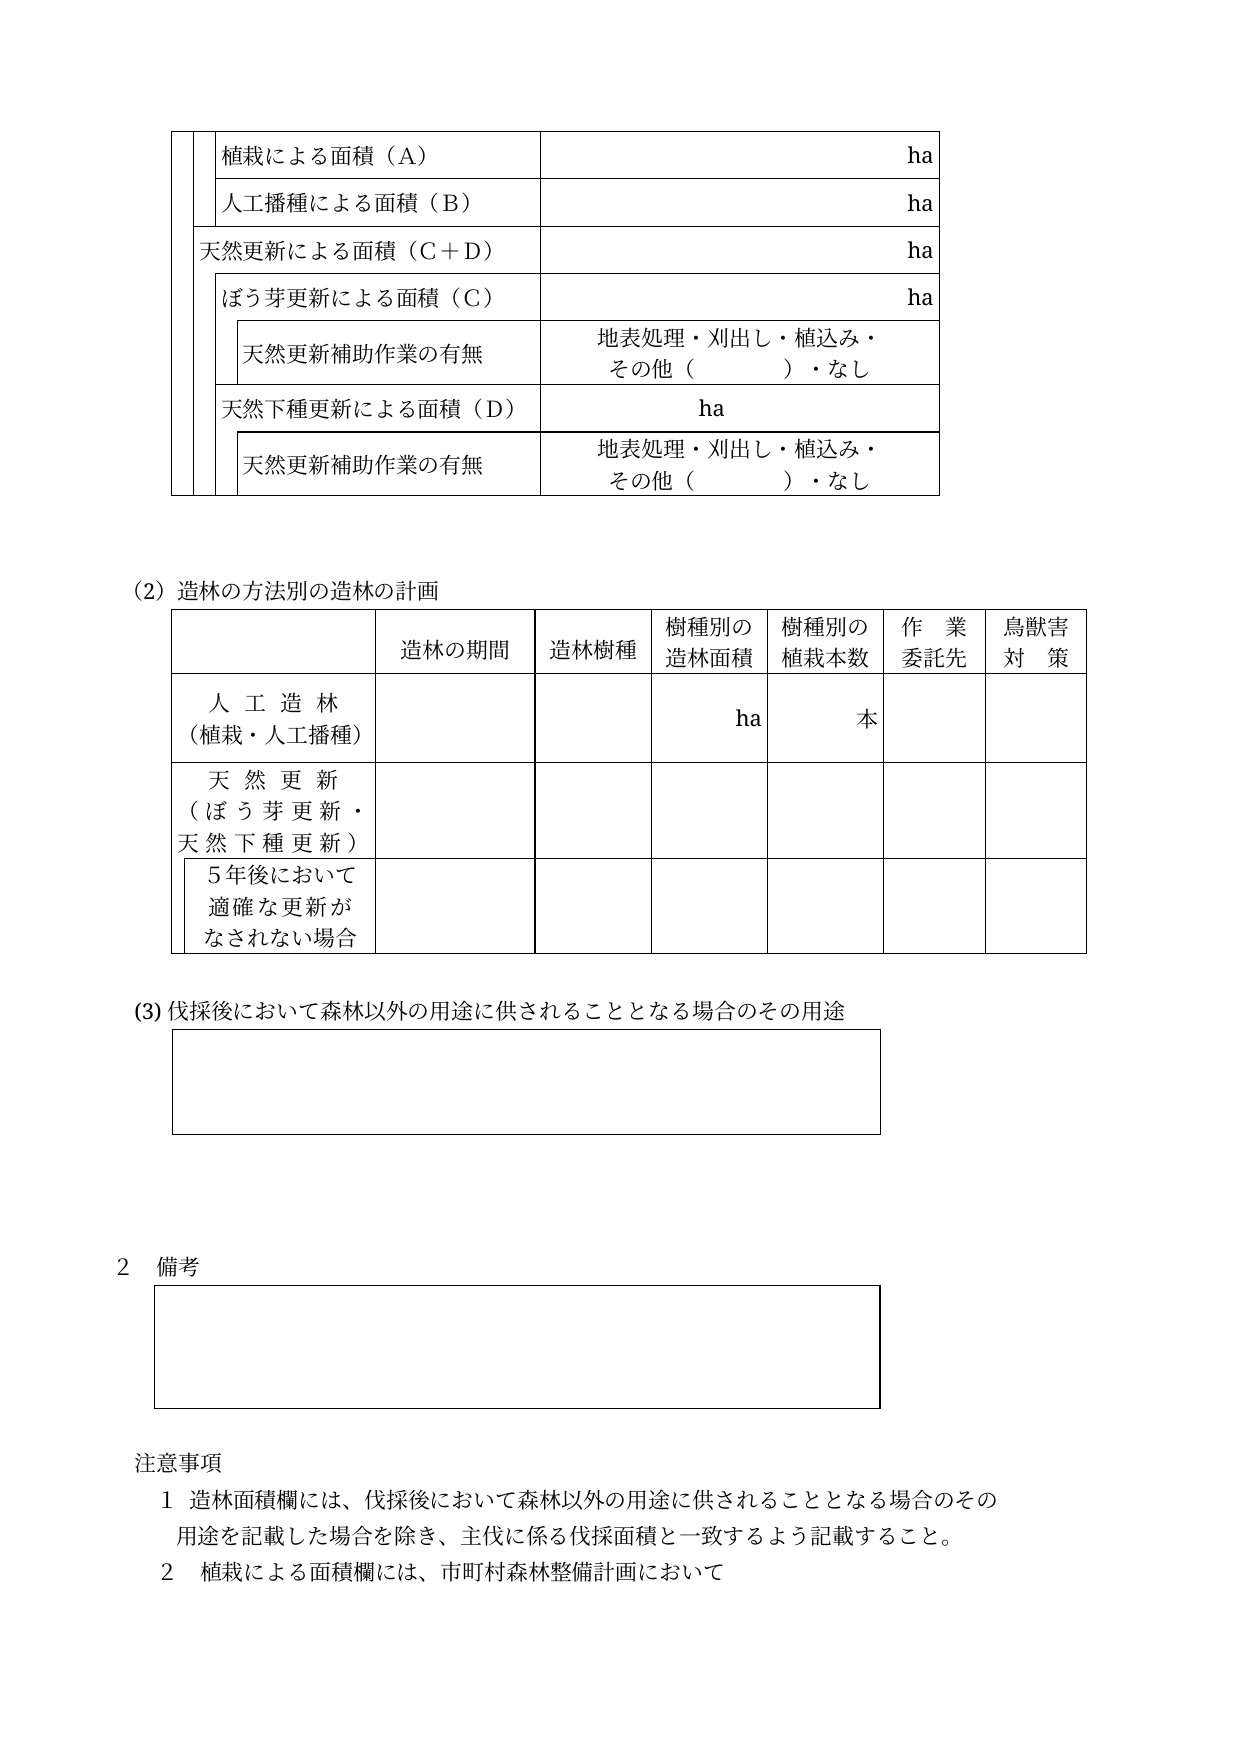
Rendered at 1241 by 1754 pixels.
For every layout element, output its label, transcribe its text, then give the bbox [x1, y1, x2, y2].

table_cell 天然更新による面積（Ｃ＋Ｄ） [194, 227, 540, 273]
text (3) 伐採後において森林以外の用途に供されることとなる場合のその用途 [112, 991, 1128, 1029]
text 注意事項 [134, 1447, 1128, 1478]
table_cell [652, 859, 767, 953]
table_cell 人工造林 （植栽・人工播種） [172, 674, 375, 762]
table_cell [536, 763, 651, 857]
table_cell 天然更新 （ぼう芽更新・ 天然下種更新） [172, 763, 375, 857]
table_header 樹種別の 造林面積 [652, 610, 767, 673]
table_cell [884, 859, 985, 953]
table_header [155, 1286, 879, 1408]
table_cell ha [541, 274, 939, 320]
table_header 作 業 委託先 [884, 610, 985, 673]
table_cell [536, 859, 651, 953]
table_cell [216, 320, 237, 384]
table_cell ha [541, 227, 939, 273]
table_cell 地表処理・刈出し・植込み・ その他（ ）・なし [541, 433, 939, 495]
table_cell 地表処理・刈出し・植込み・ その他（ ）・なし [541, 321, 939, 384]
text ２ 備考 [112, 1247, 1128, 1285]
table_header 鳥獣害 対 策 [986, 610, 1086, 673]
table_cell ha [541, 385, 939, 431]
table_cell [172, 858, 184, 953]
table_cell [768, 763, 883, 857]
table_header [173, 1030, 880, 1134]
table_cell [376, 859, 534, 953]
table_cell [216, 431, 237, 495]
text １ 造林面積欄には、伐採後において森林以外の用途に供されることとなる場合のその用途を記載した場合を除き、主伐に係る伐採面積と一致するよう記載すること。 [156, 1483, 1013, 1550]
table_cell [376, 674, 534, 762]
text （2）造林の方法別の造林の計画 [112, 571, 1128, 609]
table_cell ５年後において 適確な更新が なされない場合 [185, 859, 375, 953]
table_header 造林の期間 [376, 610, 534, 673]
table_cell [986, 859, 1086, 953]
table_cell [536, 674, 651, 762]
table_cell ha [652, 674, 767, 762]
table_header [172, 610, 375, 673]
table_header 造林樹種 [536, 610, 651, 673]
table_cell 本 [768, 674, 883, 762]
table_cell 天然更新補助作業の有無 [238, 321, 540, 384]
table_cell 天然更新補助作業の有無 [238, 433, 540, 495]
table_cell ha [541, 179, 939, 226]
table_cell [884, 763, 985, 857]
table_cell ha [541, 132, 939, 178]
text ２ 植栽による面積欄には、市町村森林整備計画において [156, 1555, 1013, 1587]
table_cell [194, 273, 215, 495]
table_cell [172, 132, 193, 495]
table_cell [376, 763, 534, 857]
table_cell [884, 674, 985, 762]
table_cell [986, 763, 1086, 857]
table_header 樹種別の 植栽本数 [768, 610, 883, 673]
table_cell 人工播種による面積（Ｂ） [216, 179, 540, 226]
table_cell ぼう芽更新による面積（Ｃ） [216, 274, 540, 320]
table_cell [652, 763, 767, 857]
table_cell [768, 859, 883, 953]
table_cell [986, 674, 1086, 762]
table_cell 植栽による面積（Ａ） [216, 132, 540, 178]
table_cell [194, 132, 215, 226]
table_cell 天然下種更新による面積（Ｄ） [216, 385, 540, 431]
